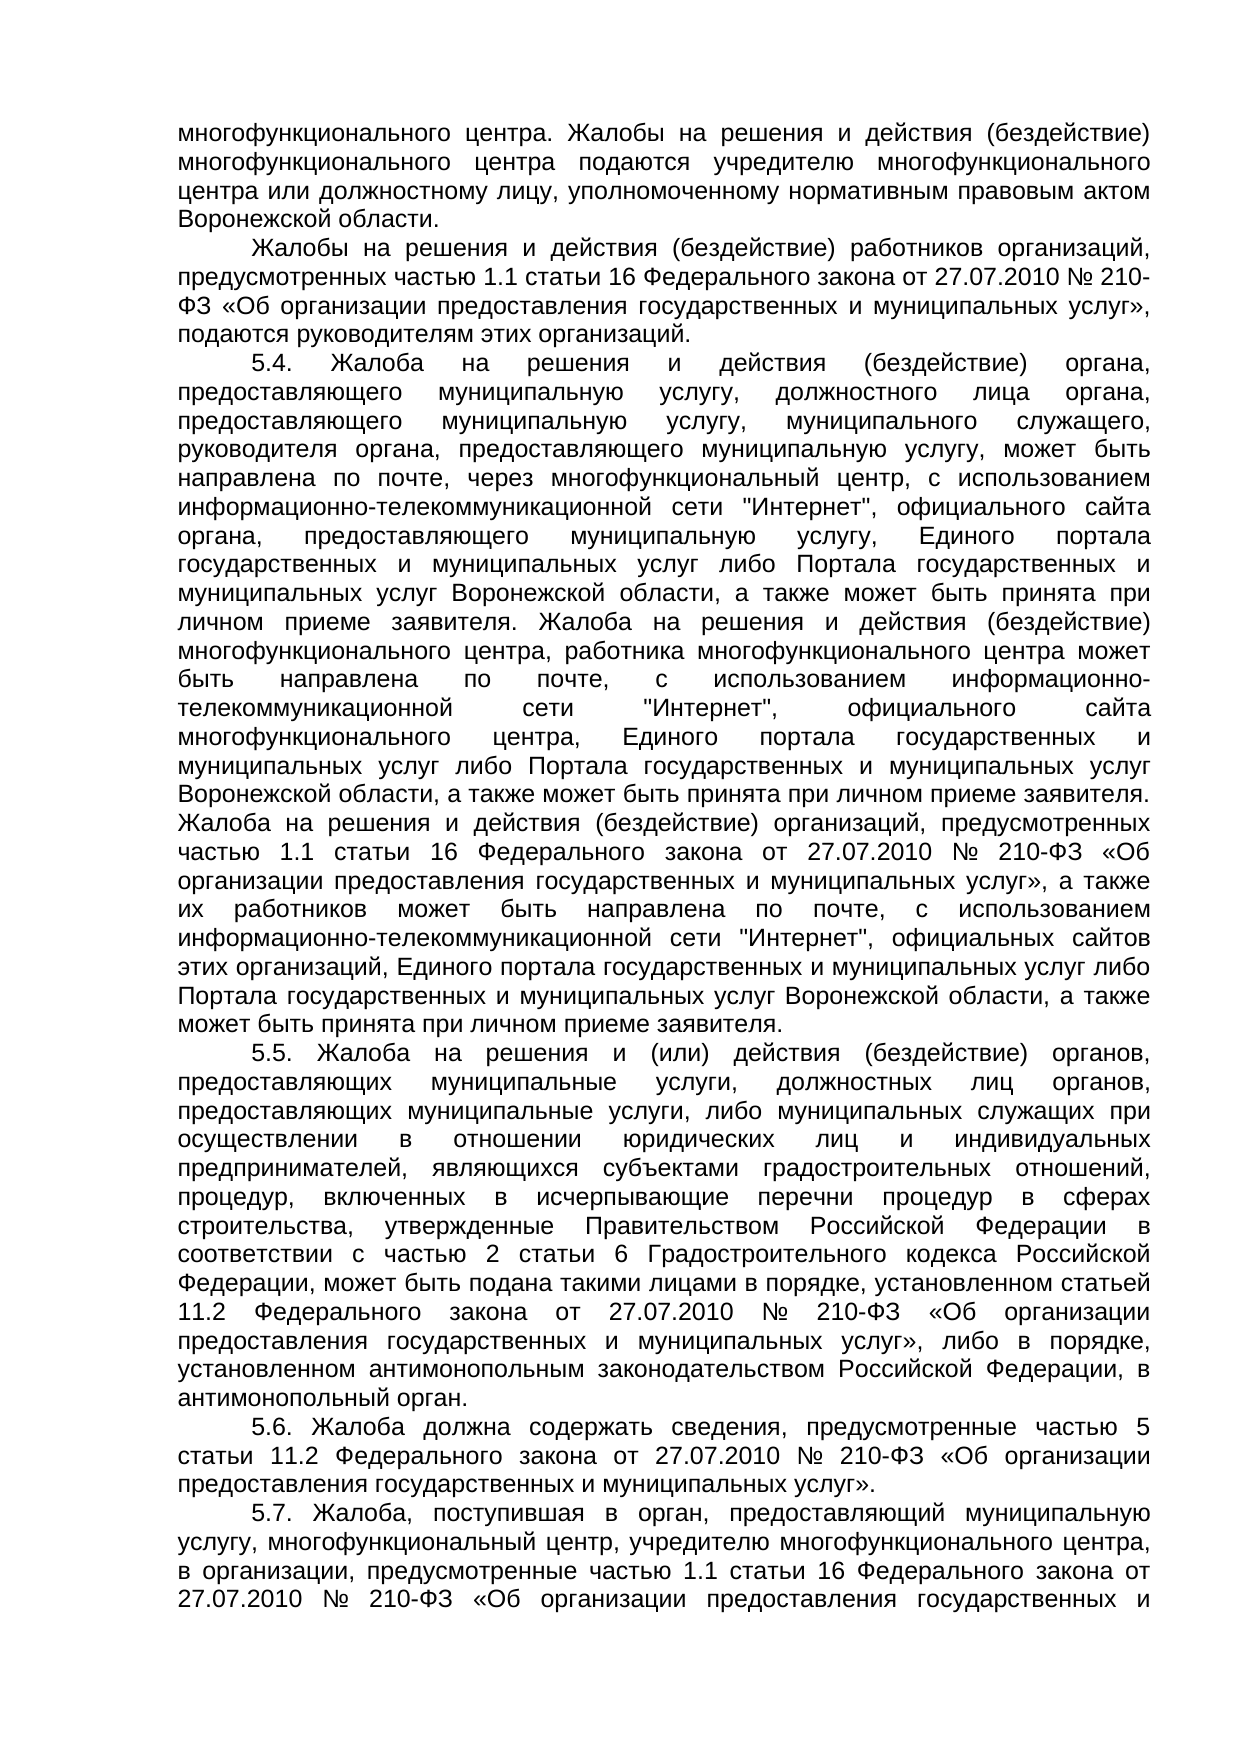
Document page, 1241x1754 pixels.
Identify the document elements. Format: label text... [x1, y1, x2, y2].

text Жалобы на решения и действия (бездействие) работников организаций, предусмотренных частью 1.1 статьи 16 Федерального закона от 27.07.2010 № 210-ФЗ «Об организации предоставления государственных и муниципальных услуг», подаются руководителям этих организаций. [177, 233, 1152, 348]
text 5.6. Жалоба должна содержать сведения, предусмотренные частью 5 статьи 11.2 Федерального закона от 27.07.2010 № 210-ФЗ «Об организации предоставления государственных и муниципальных услуг». [177, 1412, 1152, 1498]
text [177, 1498, 1152, 1613]
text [177, 118, 1152, 233]
text 5.5. Жалоба на решения и (или) действия (бездействие) органов, предоставляющих муниципальные услуги, должностных лиц органов, предоставляющих муниципальные услуги, либо муниципальных служащих при осуществлении в отношении юридических лиц и индивидуальных предпринимателей, являющихся субъектами градостроительных отношений, процедур, включенных в исчерпывающие перечни процедур в сферах строительства, утвержденные Правительством Российской Федерации в соответствии с частью 2 статьи 6 Градостроительного кодекса Российской Федерации, может быть подана такими лицами в порядке, установленном статьей 11.2 Федерального закона от 27.07.2010 № 210-ФЗ «Об организации предоставления государственных и муниципальных услуг», либо в порядке, установленном антимонопольным законодательством Российской Федерации, в антимонопольный орган. [177, 1038, 1152, 1412]
text 5.4. Жалоба на решения и действия (бездействие) органа, предоставляющего муниципальную услугу, должностного лица органа, предоставляющего муниципальную услугу, муниципального служащего, руководителя органа, предоставляющего муниципальную услугу, может быть направлена по почте, через многофункциональный центр, с использованием информационно-телекоммуникационной сети "Интернет", официального сайта органа, предоставляющего муниципальную услугу, Единого портала государственных и муниципальных услуг либо Портала государственных и муниципальных услуг Воронежской области, а также может быть принята при личном приеме заявителя. Жалоба на решения и действия (бездействие) многофункционального центра, работника многофункционального центра может быть направлена по почте, с использованием информационно-телекоммуникационной сети "Интернет", официального сайта многофункционального центра, Единого портала государственных и муниципальных услуг либо Портала государственных и муниципальных услуг Воронежской области, а также может быть принята при личном приеме заявителя. Жалоба на решения и действия (бездействие) организаций, предусмотренных частью 1.1 статьи 16 Федерального закона от 27.07.2010 № 210-ФЗ «Об организации предоставления государственных и муниципальных услуг», а также их работников может быть направлена по почте, с использованием информационно-телекоммуникационной сети "Интернет", официальных сайтов этих организаций, Единого портала государственных и муниципальных услуг либо Портала государственных и муниципальных услуг Воронежской области, а также может быть принята при личном приеме заявителя. [177, 348, 1152, 1038]
